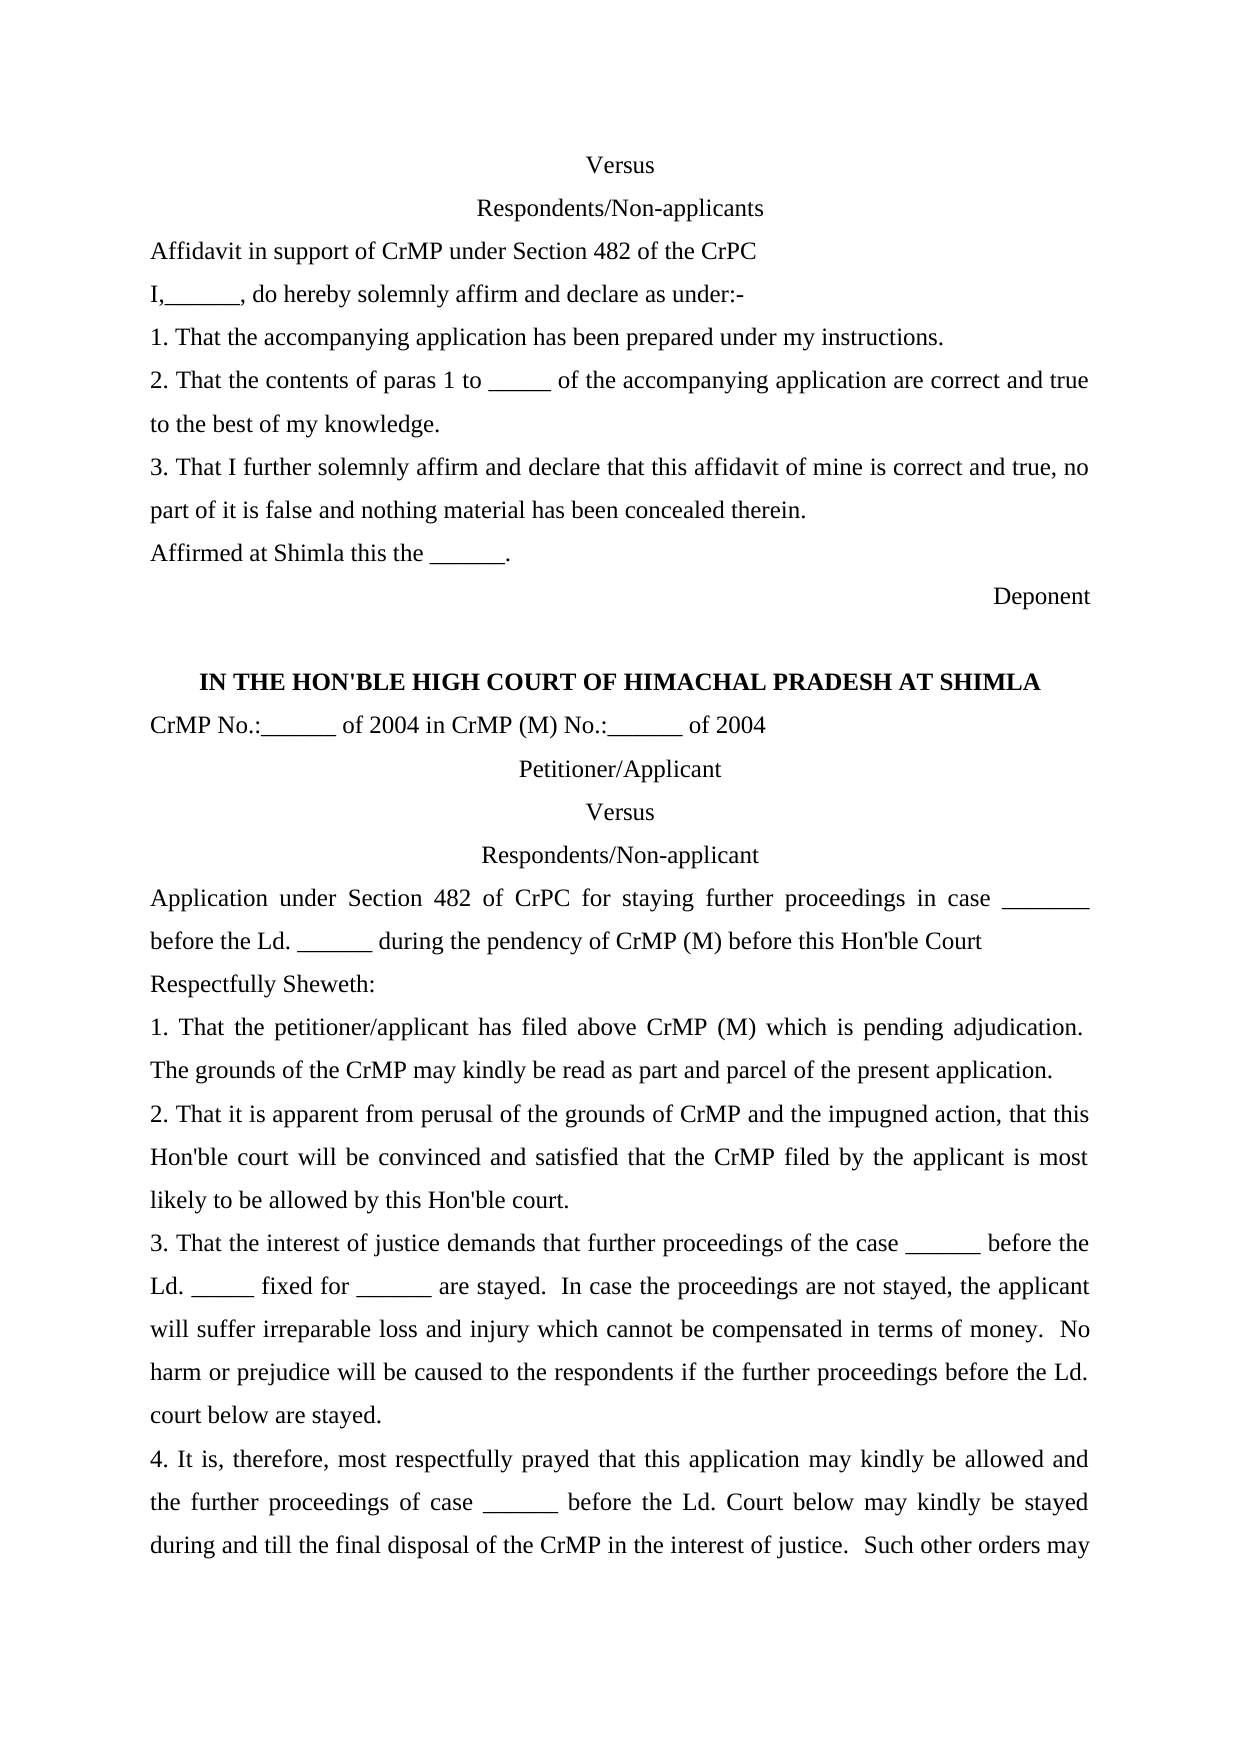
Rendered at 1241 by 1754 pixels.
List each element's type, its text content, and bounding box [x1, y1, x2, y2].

text Petitioner/Applicant [150, 754, 1090, 782]
text Respondents/Non-applicant [150, 840, 1090, 869]
text Affirmed at Shimla this the ______. [150, 538, 1090, 567]
text Versus [150, 797, 1090, 826]
text Application under Section 482 of CrPC for staying further proceedings in case _______ before the Ld. ______ during the pendency of CrMP (M) before this Hon'ble Court [150, 883, 1090, 955]
text Deponent [150, 581, 1090, 610]
text Versus [150, 150, 1090, 179]
text Respondents/Non-applicants [150, 193, 1090, 222]
text 2. That the contents of paras 1 to _____ of the accompanying application are correct and true to the best of my knowledge. [150, 366, 1090, 437]
text 1. That the accompanying application has been prepared under my instructions. [150, 322, 1090, 351]
text IN THE HON'BLE HIGH COURT OF HIMACHAL PRADESH AT SHIMLA [150, 667, 1090, 696]
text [150, 1444, 1090, 1559]
text 2. That it is apparent from perusal of the grounds of CrMP and the impugned action, that this Hon'ble court will be convinced and satisfied that the CrMP filed by the applicant is most likely to be allowed by this Hon'ble court. [150, 1099, 1090, 1214]
text CrMP No.:______ of 2004 in CrMP (M) No.:______ of 2004 [150, 711, 1090, 739]
text Respectfully Sheweth: [150, 969, 1090, 998]
text 1. That the petitioner/applicant has filed above CrMP (M) which is pending adjudication. The grounds of the CrMP may kindly be read as part and parcel of the present application. [150, 1012, 1090, 1084]
text 3. That the interest of justice demands that further proceedings of the case ______ before the Ld. _____ fixed for ______ are stayed. In case the proceedings are not stayed, the applicant will suffer irreparable loss and injury which cannot be compensated in terms of money. No harm or prejudice will be caused to the respondents if the further proceedings before the Ld. court below are stayed. [150, 1228, 1090, 1429]
text Affidavit in support of CrMP under Section 482 of the CrPC [150, 236, 1090, 265]
text I,______, do hereby solemnly affirm and declare as under:- [150, 279, 1090, 308]
text 3. That I further solemnly affirm and declare that this affidavit of mine is correct and true, no part of it is false and nothing material has been concealed therein. [150, 452, 1090, 524]
